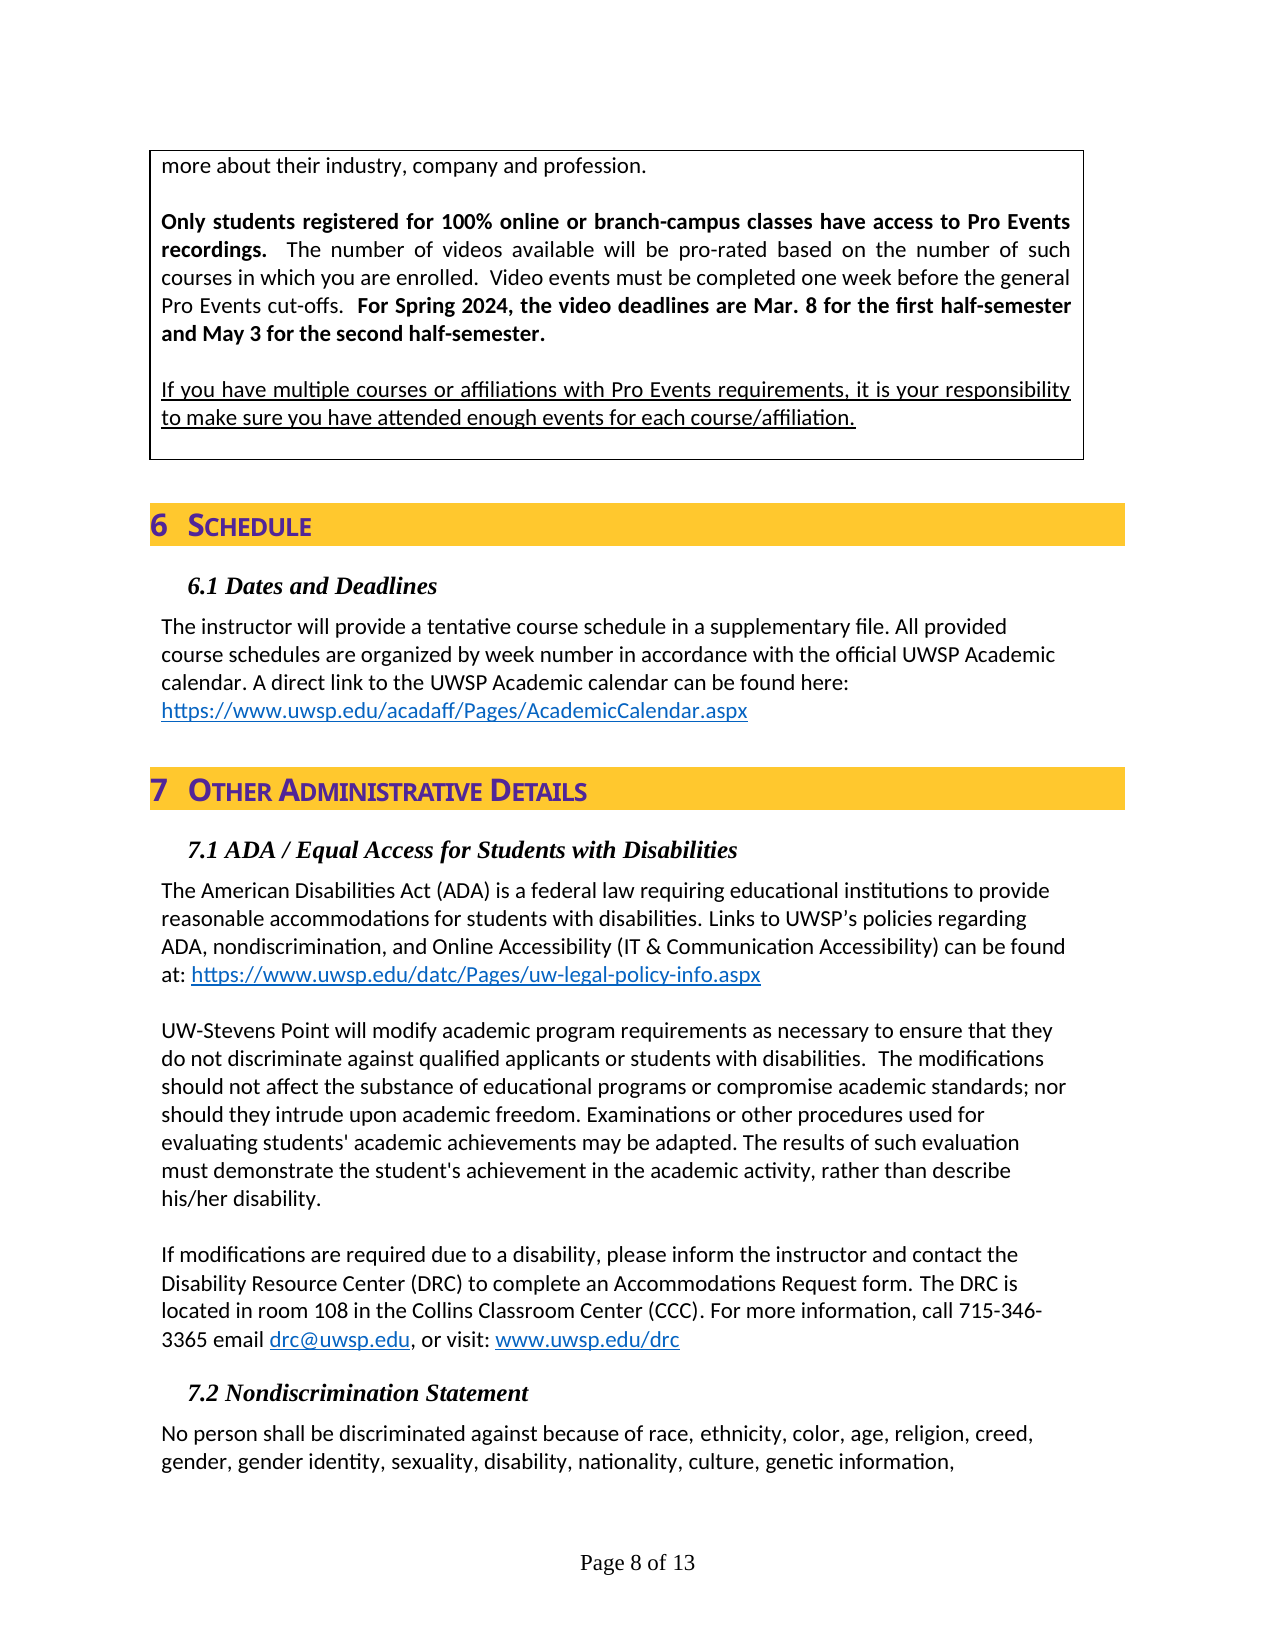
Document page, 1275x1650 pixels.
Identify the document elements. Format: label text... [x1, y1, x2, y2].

subtitle ADA / Equal Access for Students with Disabilities [187, 835, 1125, 864]
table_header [150, 1419, 1084, 1475]
subtitle Dates and Deadlines [187, 571, 1125, 600]
subtitle Other Administrative Details [150, 767, 1125, 810]
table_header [151, 151, 1083, 459]
table_header The instructor will provide a tentative course schedule in a supplementary file. All provided course schedules are organized by week number in accordance with the official UWSP Academic calendar. A direct link to the UWSP Academic calendar can be found here: https://www.uwsp.edu/acadaff/Pages/AcademicCalendar.aspx [150, 612, 1084, 724]
subtitle Nondiscrimination Statement [187, 1378, 1125, 1406]
subtitle Schedule [150, 503, 1125, 546]
table_header The American Disabilities Act (ADA) is a federal law requiring educational institutions to provide reasonable accommodations for students with disabilities. Links to UWSP’s policies regarding ADA, nondiscrimination, and Online Accessibility (IT & Communication Accessibility) can be found at: https://www.uwsp.edu/datc/Pages/uw-legal-policy-info.aspx UW-Stevens Point will modify academic program requirements as necessary to ensure that they do not discriminate against qualified applicants or students with disabilities. The modifications should not affect the substance of educational programs or compromise academic standards; nor should they intrude upon academic freedom. Examinations or other procedures used for evaluating students' academic achievements may be adapted. The results of such evaluation must demonstrate the student's achievement in the academic activity, rather than describe his/her disability. If modifications are required due to a disability, please inform the instructor and contact the Disability Resource Center (DRC) to complete an Accommodations Request form. The DRC is located in room 108 in the Collins Classroom Center (CCC). For more information, call 715-346-3365 email drc@uwsp.edu, or visit: www.uwsp.edu/drc [150, 876, 1084, 1353]
